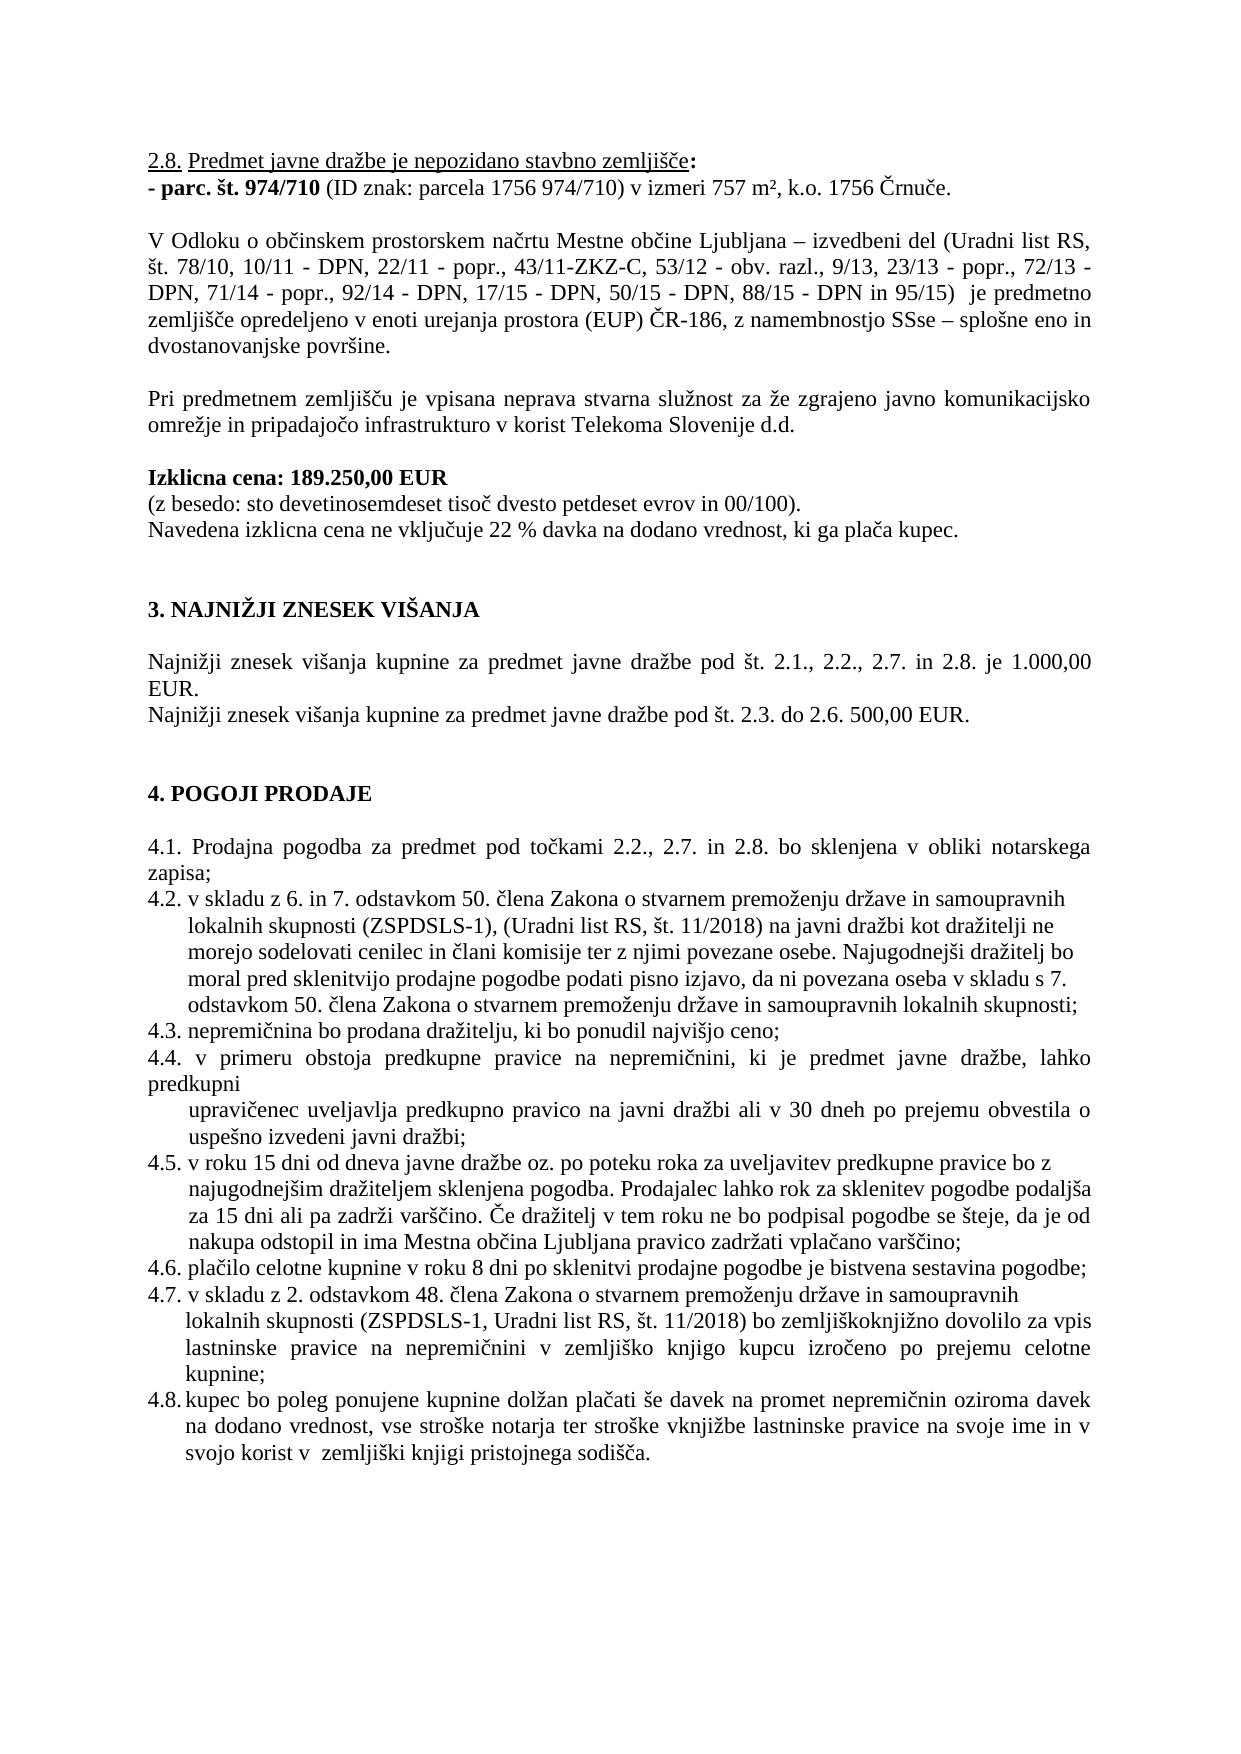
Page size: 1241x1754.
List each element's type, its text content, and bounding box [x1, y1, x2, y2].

text - parc. št. 974/710 (ID znak: parcela 1756 974/710) v izmeri 757 m², k.o. 1756 Črnuče. [148, 174, 1093, 200]
text 4.6. plačilo celotne kupnine v roku 8 dni po sklenitvi prodajne pogodbe je bistvena sestavina pogodbe; [148, 1254, 1093, 1281]
list kupec bo poleg ponujene kupnine dolžan plačati še davek na promet nepremičnin oziroma davek na dodano vrednost, vse stroške notarja ter stroške vknjižbe lastninske pravice na svoje ime in v svojo korist v zemljiški knjigi pristojnega sodišča. [148, 1386, 1093, 1465]
text Navedena izklicna cena ne vključuje 22 % davka na dodano vrednost, ki ga plača kupec. [148, 517, 1093, 543]
text upravičenec uveljavlja predkupno pravico na javni dražbi ali v 30 dneh po prejemu obvestila o uspešno izvedeni javni dražbi; [188, 1096, 1093, 1149]
text 4.5. v roku 15 dni od dneva javne dražbe oz. po poteku roka za uveljavitev predkupne pravice bo z [148, 1149, 1093, 1175]
text Izklicna cena: 189.250,00 EUR [148, 464, 1093, 490]
text 2.8. Predmet javne dražbe je nepozidano stavbno zemljišče: [148, 148, 1093, 174]
text lokalnih skupnosti (ZSPDSLS-1), (Uradni list RS, št. 11/2018) na javni dražbi kot dražitelji ne [148, 912, 1093, 938]
text 3. NAJNIŽJI ZNESEK VIŠANJA [148, 596, 1093, 622]
text odstavkom 50. člena Zakona o stvarnem premoženju države in samoupravnih lokalnih skupnosti; [148, 991, 1093, 1017]
text morejo sodelovati cenilec in člani komisije ter z njimi povezane osebe. Najugodnejši dražitelj bo [148, 938, 1093, 964]
text Najnižji znesek višanja kupnine za predmet javne dražbe pod št. 2.1., 2.2., 2.7. in 2.8. je 1.000,00 EUR. [148, 648, 1093, 701]
list lokalnih skupnosti (ZSPDSLS-1, Uradni list RS, št. 11/2018) bo zemljiškoknjižno dovolilo za vpis lastninske pravice na nepremičnini v zemljiško knjigo kupcu izročeno po prejemu celotne kupnine; [185, 1307, 1093, 1386]
text (z besedo: sto devetinosemdeset tisoč dvesto petdeset evrov in 00/100). [148, 490, 1093, 517]
text 4.2. v skladu z 6. in 7. odstavkom 50. člena Zakona o stvarnem premoženju države in samoupravnih [148, 886, 1093, 912]
text moral pred sklenitvijo prodajne pogodbe podati pisno izjavo, da ni povezana oseba v skladu s 7. [148, 964, 1093, 991]
text Najnižji znesek višanja kupnine za predmet javne dražbe pod št. 2.3. do 2.6. 500,00 EUR. [148, 701, 1093, 727]
text 4.4. v primeru obstoja predkupne pravice na nepremičnini, ki je predmet javne dražbe, lahko predkupni [148, 1044, 1093, 1096]
text Pri predmetnem zemljišču je vpisana neprava stvarna služnost za že zgrajeno javno komunikacijsko omrežje in pripadajočo infrastrukturo v korist Telekoma Slovenije d.d. [148, 385, 1093, 437]
text 4.1. Prodajna pogodba za predmet pod točkami 2.2., 2.7. in 2.8. bo sklenjena v obliki notarskega zapisa; [148, 833, 1093, 886]
text 4.7. v skladu z 2. odstavkom 48. člena Zakona o stvarnem premoženju države in samoupravnih [148, 1281, 1093, 1307]
text V Odloku o občinskem prostorskem načrtu Mestne občine Ljubljana – izvedbeni del (Uradni list RS, št. 78/10, 10/11 - DPN, 22/11 - popr., 43/11-ZKZ-C, 53/12 - obv. razl., 9/13, 23/13 - popr., 72/13 - DPN, 71/14 - popr., 92/14 - DPN, 17/15 - DPN, 50/15 - DPN, 88/15 - DPN in 95/15) je predmetno zemljišče opredeljeno v enoti urejanja prostora (EUP) ČR-186, z namembnostjo SSse – splošne eno in dvostanovanjske površine. [148, 227, 1093, 358]
text najugodnejšim dražiteljem sklenjena pogodba. Prodajalec lahko rok za sklenitev pogodbe podaljša za 15 dni ali pa zadrži varščino. Če dražitelj v tem roku ne bo podpisal pogodbe se šteje, da je od nakupa odstopil in ima Mestna občina Ljubljana pravico zadržati vplačano varščino; [188, 1175, 1093, 1254]
text 4.3. nepremičnina bo prodana dražitelju, ki bo ponudil najvišjo ceno; [148, 1017, 1093, 1044]
text 4. POGOJI PRODAJE [148, 780, 1093, 806]
